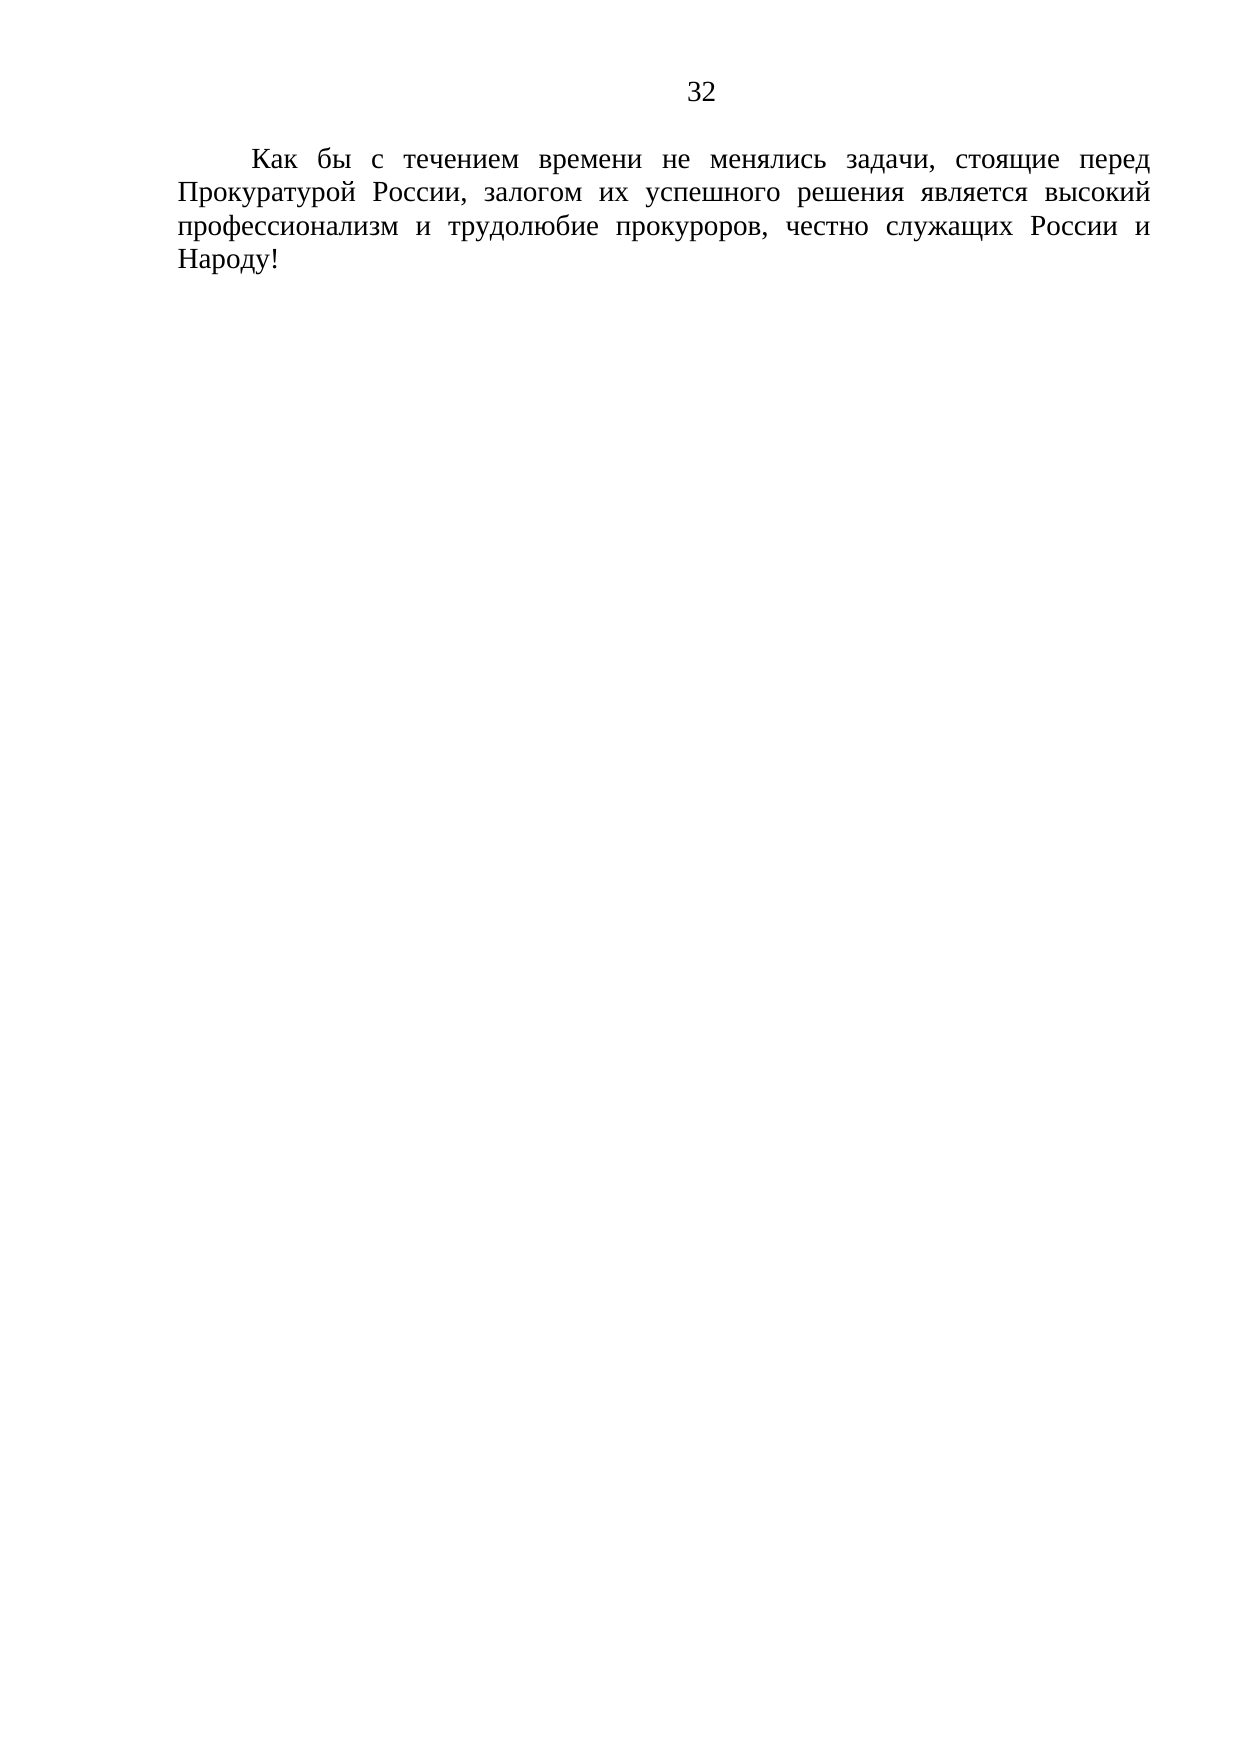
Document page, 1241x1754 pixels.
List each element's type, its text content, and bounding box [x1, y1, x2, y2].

text Как бы с течением времени не менялись задачи, стоящие перед Прокуратурой России, залогом их успешного решения является высокий профессионализм и трудолюбие прокуроров, честно служащих России и Народу! [177, 141, 1152, 275]
